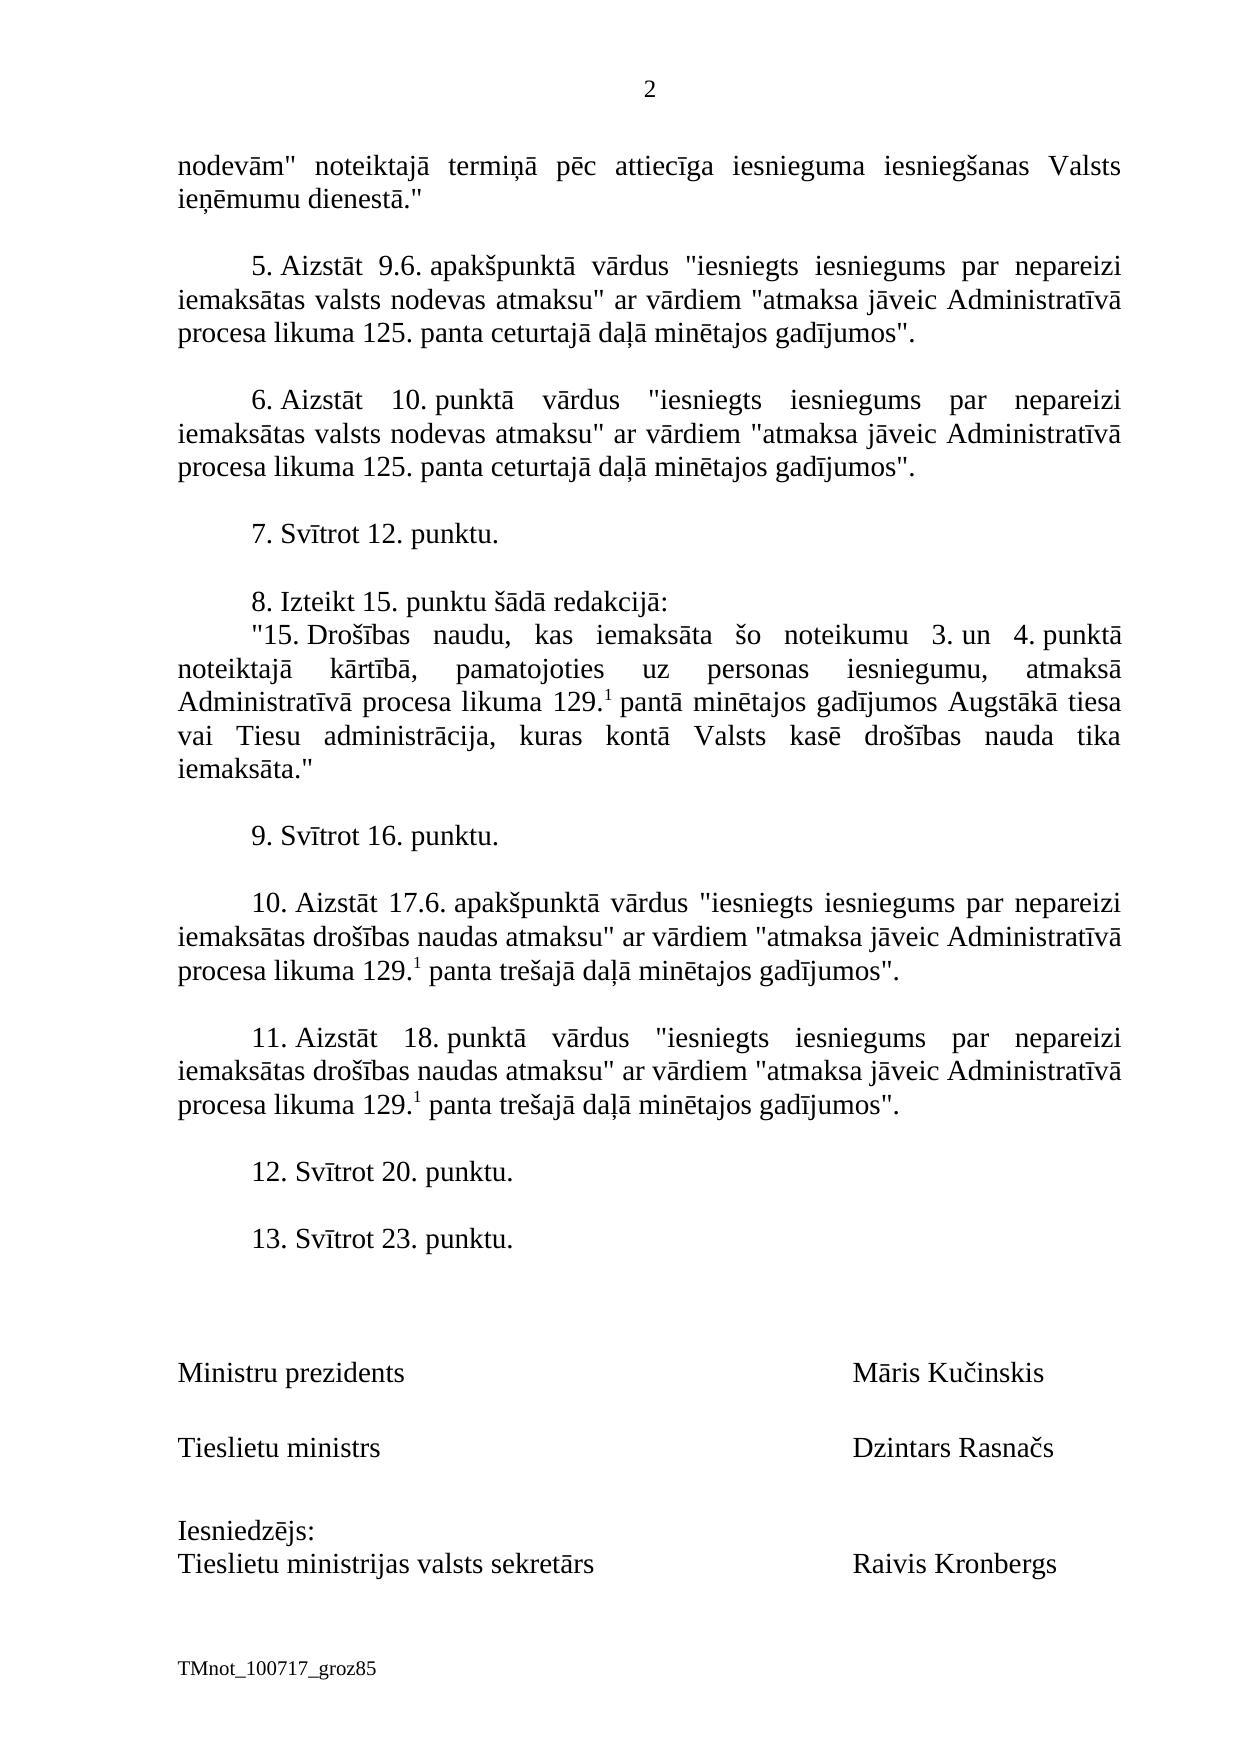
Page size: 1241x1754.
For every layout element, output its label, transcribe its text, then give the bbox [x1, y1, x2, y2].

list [177, 148, 1122, 215]
text Tieslietu ministrs Dzintars Rasnačs [177, 1430, 1122, 1464]
list "15. Drošības naudu, kas iemaksāta šo noteikumu 3. un 4. punktā noteiktajā kārtībā, pamatojoties uz personas iesniegumu, atmaksā Administratīvā procesa likuma 129.1 pantā minētajos gadījumos Augstākā tiesa vai Tiesu administrācija, kuras kontā Valsts kasē drošības nauda tika iemaksāta." [177, 617, 1122, 785]
text 6. Aizstāt 10. punktā vārdus "iesniegts iesniegums par nepareizi iemaksātas valsts nodevas atmaksu" ar vārdiem "atmaksa jāveic Administratīvā procesa likuma 125. panta ceturtajā daļā minētajos gadījumos". [177, 382, 1122, 483]
text Iesniedzējs: [177, 1513, 1122, 1546]
list 7. Svītrot 12. punktu. [251, 517, 1122, 550]
text 10. Aizstāt 17.6. apakšpunktā vārdus "iesniegts iesniegums par nepareizi iemaksātas drošības naudas atmaksu" ar vārdiem "atmaksa jāveic Administratīvā procesa likuma 129.1 panta trešajā daļā minētajos gadījumos". [177, 886, 1122, 986]
list Ministru prezidents Māris Kučinskis [177, 1355, 1122, 1389]
list 13. Svītrot 23. punktu. [177, 1221, 1122, 1254]
list 12. Svītrot 20. punktu. [251, 1154, 1122, 1187]
list 9. Svītrot 16. punktu. [251, 818, 1122, 852]
text 5. Aizstāt 9.6. apakšpunktā vārdus "iesniegts iesniegums par nepareizi iemaksātas valsts nodevas atmaksu" ar vārdiem "atmaksa jāveic Administratīvā procesa likuma 125. panta ceturtajā daļā minētajos gadījumos". [177, 248, 1122, 349]
list 8. Izteikt 15. punktu šādā redakcijā: [177, 584, 1122, 617]
text Tieslietu ministrijas valsts sekretārs Raivis Kronbergs [177, 1546, 1122, 1580]
text 11. Aizstāt 18. punktā vārdus "iesniegts iesniegums par nepareizi iemaksātas drošības naudas atmaksu" ar vārdiem "atmaksa jāveic Administratīvā procesa likuma 129.1 panta trešajā daļā minētajos gadījumos". [177, 1020, 1122, 1120]
